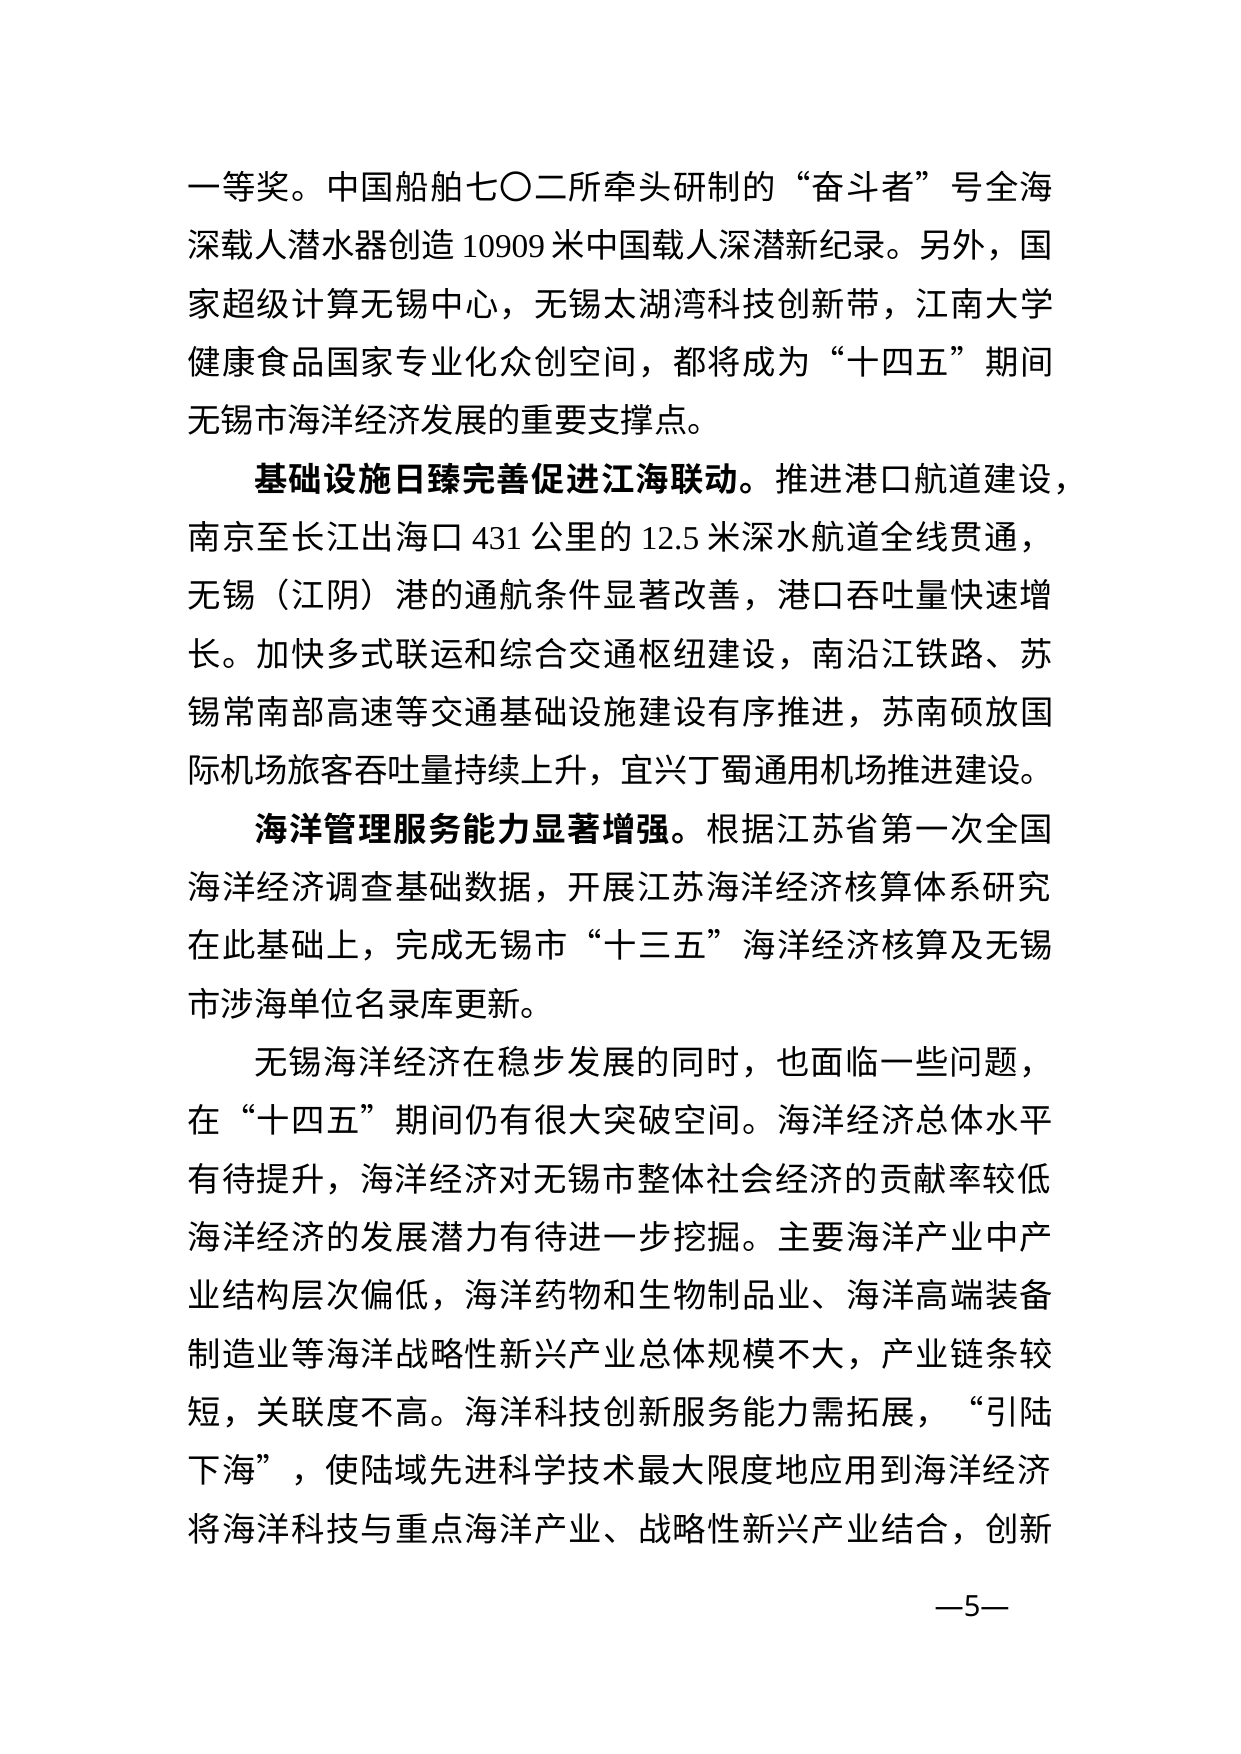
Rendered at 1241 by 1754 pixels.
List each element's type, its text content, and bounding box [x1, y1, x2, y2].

text 海洋管理服务能力显著增强。根据江苏省第一次全国海洋经济调查基础数据，开展江苏海洋经济核算体系研究，在此基础上，完成无锡市“十三五”海洋经济核算及无锡市涉海单位名录库更新。 [187, 794, 1053, 1028]
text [187, 1028, 1053, 1553]
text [187, 153, 1053, 444]
text 基础设施日臻完善促进江海联动。推进港口航道建设，南京至长江出海口431公里的12.5米深水航道全线贯通，无锡（江阴）港的通航条件显著改善，港口吞吐量快速增长。加快多式联运和综合交通枢纽建设，南沿江铁路、苏锡常南部高速等交通基础设施建设有序推进，苏南硕放国际机场旅客吞吐量持续上升，宜兴丁蜀通用机场推进建设。 [187, 444, 1053, 794]
